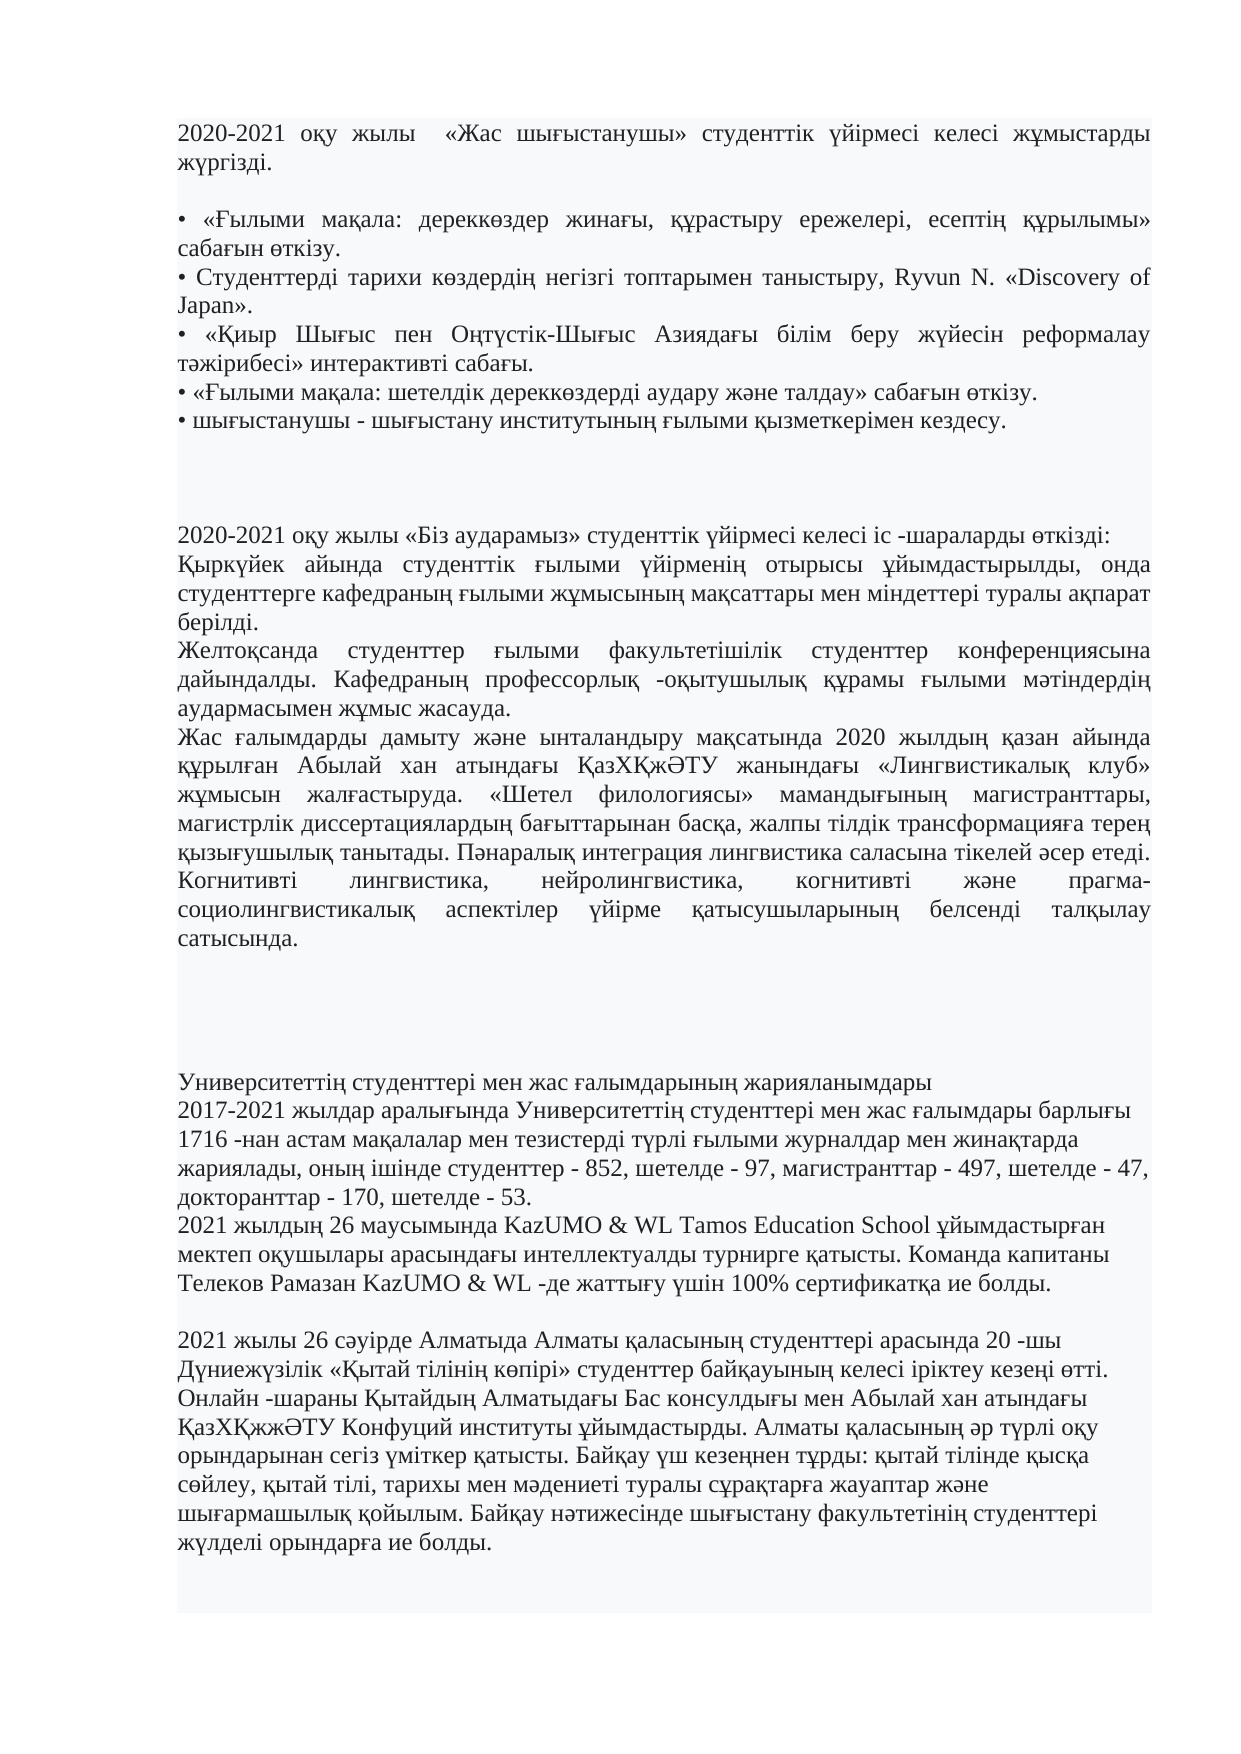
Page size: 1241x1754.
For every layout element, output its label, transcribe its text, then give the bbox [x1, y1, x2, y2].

text • шығыстанушы - шығыстану институтының ғылыми қызметкерімен кездесу. [177, 406, 1152, 434]
text 2021 жылдың 26 ​​маусымында KazUMO & WL Tamos Education School ұйымдастырған мектеп оқушылары арасындағы интеллектуалды турнирге қатысты. Команда капитаны Телеков Рамазан KazUMO & WL -де жаттығу үшін 100% сертификатқа ие болды. [177, 1211, 1152, 1297]
text 2020-2021 оқу жылы «Жас шығыстанушы» студенттік үйірмесі келесі жұмыстарды жүргізді. [177, 118, 1152, 176]
text Қыркүйек айында студенттік ғылыми үйірменің отырысы ұйымдастырылды, онда студенттерге кафедраның ғылыми жұмысының мақсаттары мен міндеттері туралы ақпарат берілді. [177, 549, 1152, 636]
text 2021 жылы 26 сәуірде Алматыда Алматы қаласының студенттері арасында 20 -шы Дүниежүзілік «Қытай тілінің көпірі» студенттер байқауының келесі іріктеу кезеңі өтті. Онлайн -шараны Қытайдың Алматыдағы Бас консулдығы мен Абылай хан атындағы ҚазХҚжжӘТУ Конфуций институты ұйымдастырды. Алматы қаласының әр түрлі оқу орындарынан сегіз үміткер қатысты. Байқау үш кезеңнен тұрды: қытай тілінде қысқа сөйлеу, қытай тілі, тарихы мен мәдениеті туралы сұрақтарға жауаптар және шығармашылық қойылым. Байқау нәтижесінде шығыстану факультетінің студенттері жүлделі орындарға ие болды. [177, 1326, 1152, 1556]
text • «Ғылыми мақала: дереккөздер жинағы, құрастыру ережелері, есептің құрылымы» сабағын өткізу. [177, 204, 1152, 262]
text 2017-2021 жылдар аралығында Университеттің студенттері мен жас ғалымдары барлығы 1716 -нан астам мақалалар мен тезистерді түрлі ғылыми журналдар мен жинақтарда жариялады, оның ішінде студенттер - 852, шетелде - 97, магистранттар - 497, шетелде - 47, докторанттар - 170, шетелде - 53. [177, 1096, 1152, 1211]
text 2020-2021 оқу жылы «Біз аударамыз» студенттік үйірмесі келесі іс -шараларды өткізді: [177, 521, 1152, 549]
text Желтоқсанда студенттер ғылыми факультетішілік студенттер конференциясына дайындалды. Кафедраның профессорлық -оқытушылық құрамы ғылыми мәтіндердің аудармасымен жұмыс жасауда. [177, 636, 1152, 722]
text Университеттің студенттері мен жас ғалымдарының жарияланымдары [177, 1067, 1152, 1096]
text • Студенттерді тарихи көздердің негізгі топтарымен таныстыру, Ryvun N. «Discovery of Japan». [177, 262, 1152, 319]
text • «Ғылыми мақала: шетелдік дереккөздерді аудару және талдау» сабағын өткізу. [177, 377, 1152, 406]
text Жас ғалымдарды дамыту және ынталандыру мақсатында 2020 жылдың қазан айында құрылған Абылай хан атындағы ҚазХҚжӘТУ жанындағы «Лингвистикалық клуб» жұмысын жалғастыруда. «Шетел филологиясы» мамандығының магистранттары, магистрлік диссертациялардың бағыттарынан басқа, жалпы тілдік трансформацияға терең қызығушылық танытады. Пәнаралық интеграция лингвистика саласына тікелей әсер етеді. Когнитивті лингвистика, нейролингвистика, когнитивті және прагма-социолингвистикалық аспектілер үйірме қатысушыларының белсенді талқылау сатысында. [177, 722, 1152, 952]
text • «Қиыр Шығыс пен Оңтүстік-Шығыс Азиядағы білім беру жүйесін реформалау тәжірибесі» интерактивті сабағы. [177, 319, 1152, 377]
